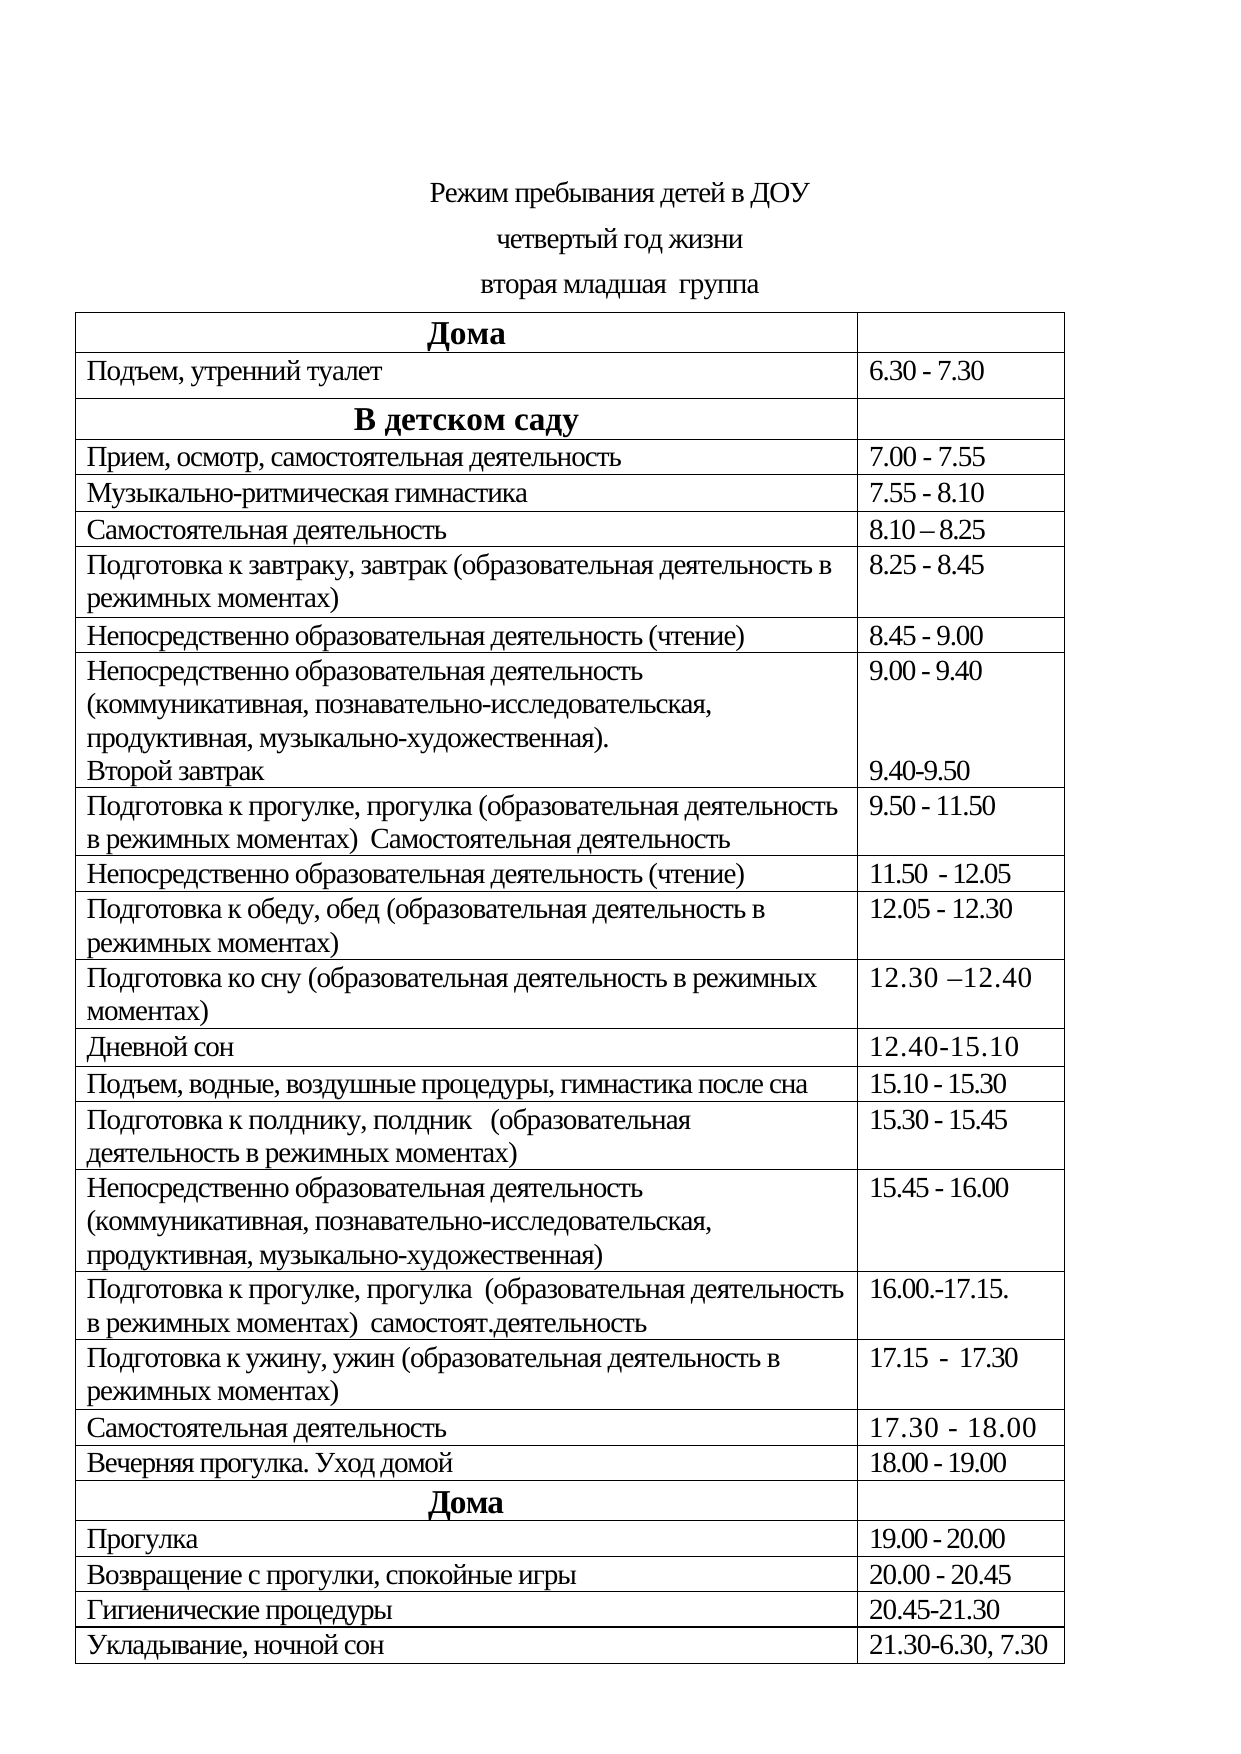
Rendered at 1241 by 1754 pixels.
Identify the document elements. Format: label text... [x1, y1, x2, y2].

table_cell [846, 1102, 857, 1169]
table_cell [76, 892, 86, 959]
table_cell 15.45 - 16.00 [858, 1170, 1064, 1271]
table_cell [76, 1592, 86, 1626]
table_header Дома [76, 313, 857, 352]
table_cell 8.25 - 8.45 [858, 547, 1064, 617]
table_cell Самостоятельная деятельность [76, 1410, 857, 1444]
table_cell 9.00 - 9.40 9.40-9.50 [858, 653, 1064, 787]
table_cell Вечерняя прогулка. Уход домой [76, 1446, 857, 1480]
table_cell Возвращение с прогулки, спокойные игры [76, 1557, 857, 1591]
table_cell Подготовка к завтраку, завтрак (образовательная деятельность в режимных моментах) [76, 547, 857, 617]
table_cell 20.00 - 20.45 [858, 1557, 1064, 1591]
table_cell 21.30-6.30, 7.30 [858, 1628, 1064, 1663]
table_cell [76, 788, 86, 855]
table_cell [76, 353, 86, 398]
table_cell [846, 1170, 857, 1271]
table_cell 7.55 - 8.10 [858, 475, 1064, 511]
table_cell 19.00 - 20.00 [858, 1521, 1064, 1556]
table_cell Подготовка к ужину, ужин (образовательная деятельность в режимных моментах) [76, 1340, 857, 1409]
table_cell Укладывание, ночной сон [76, 1628, 857, 1663]
table_cell [858, 1481, 1064, 1520]
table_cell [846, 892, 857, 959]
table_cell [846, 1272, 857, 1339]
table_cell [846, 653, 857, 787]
table_cell Непосредственно образовательная деятельность (чтение) [76, 618, 857, 652]
table_cell Самостоятельная деятельность [76, 512, 857, 546]
table_cell Дома [76, 1481, 857, 1520]
table_cell 11.50 - 12.05 [858, 856, 1064, 891]
table_cell Прием, осмотр, самостоятельная деятельность [76, 440, 857, 474]
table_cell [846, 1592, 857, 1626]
table_cell Подготовка ко сну (образовательная деятельность в режимных моментах) [76, 960, 857, 1028]
table_cell Непосредственно образовательная деятельность (чтение) [76, 856, 857, 891]
table_cell 17.30 - 18.00 [858, 1410, 1064, 1444]
table_cell [858, 399, 1064, 438]
table_cell 12.30 –12.40 [858, 960, 1064, 1028]
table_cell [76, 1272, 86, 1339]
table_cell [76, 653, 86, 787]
table_cell Подъем, водные, воздушные процедуры, гимнастика после сна [76, 1067, 857, 1101]
table_cell 7.00 - 7.55 [858, 440, 1064, 474]
table_cell 12.05 - 12.30 [858, 892, 1064, 959]
table_cell 9.50 - 11.50 [858, 788, 1064, 855]
table_cell 8.10 – 8.25 [858, 512, 1064, 546]
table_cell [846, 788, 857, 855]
table_cell 18.00 - 19.00 [858, 1446, 1064, 1480]
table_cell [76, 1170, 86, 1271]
table_cell 20.45-21.30 [858, 1592, 1064, 1626]
table_cell Дневной сон [76, 1029, 857, 1066]
text вторая младшая группа [75, 267, 1165, 312]
table_cell В детском саду [76, 399, 857, 438]
table_cell 15.30 - 15.45 [858, 1102, 1064, 1169]
text Режим пребывания детей в ДОУ [75, 176, 1165, 221]
text четвертый год жизни [75, 221, 1165, 267]
table_cell 16.00.-17.15. [858, 1272, 1064, 1339]
table_header [858, 313, 1064, 352]
table_cell 15.10 - 15.30 [858, 1067, 1064, 1101]
table_cell 8.45 - 9.00 [858, 618, 1064, 652]
table_cell Прогулка [76, 1521, 857, 1556]
table_cell 12.40-15.10 [858, 1029, 1064, 1066]
table_cell 6.30 - 7.30 [858, 353, 1064, 398]
table_cell 17.15 - 17.30 [858, 1340, 1064, 1409]
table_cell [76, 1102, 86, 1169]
table_cell Музыкально-ритмическая гимнастика [76, 475, 857, 511]
